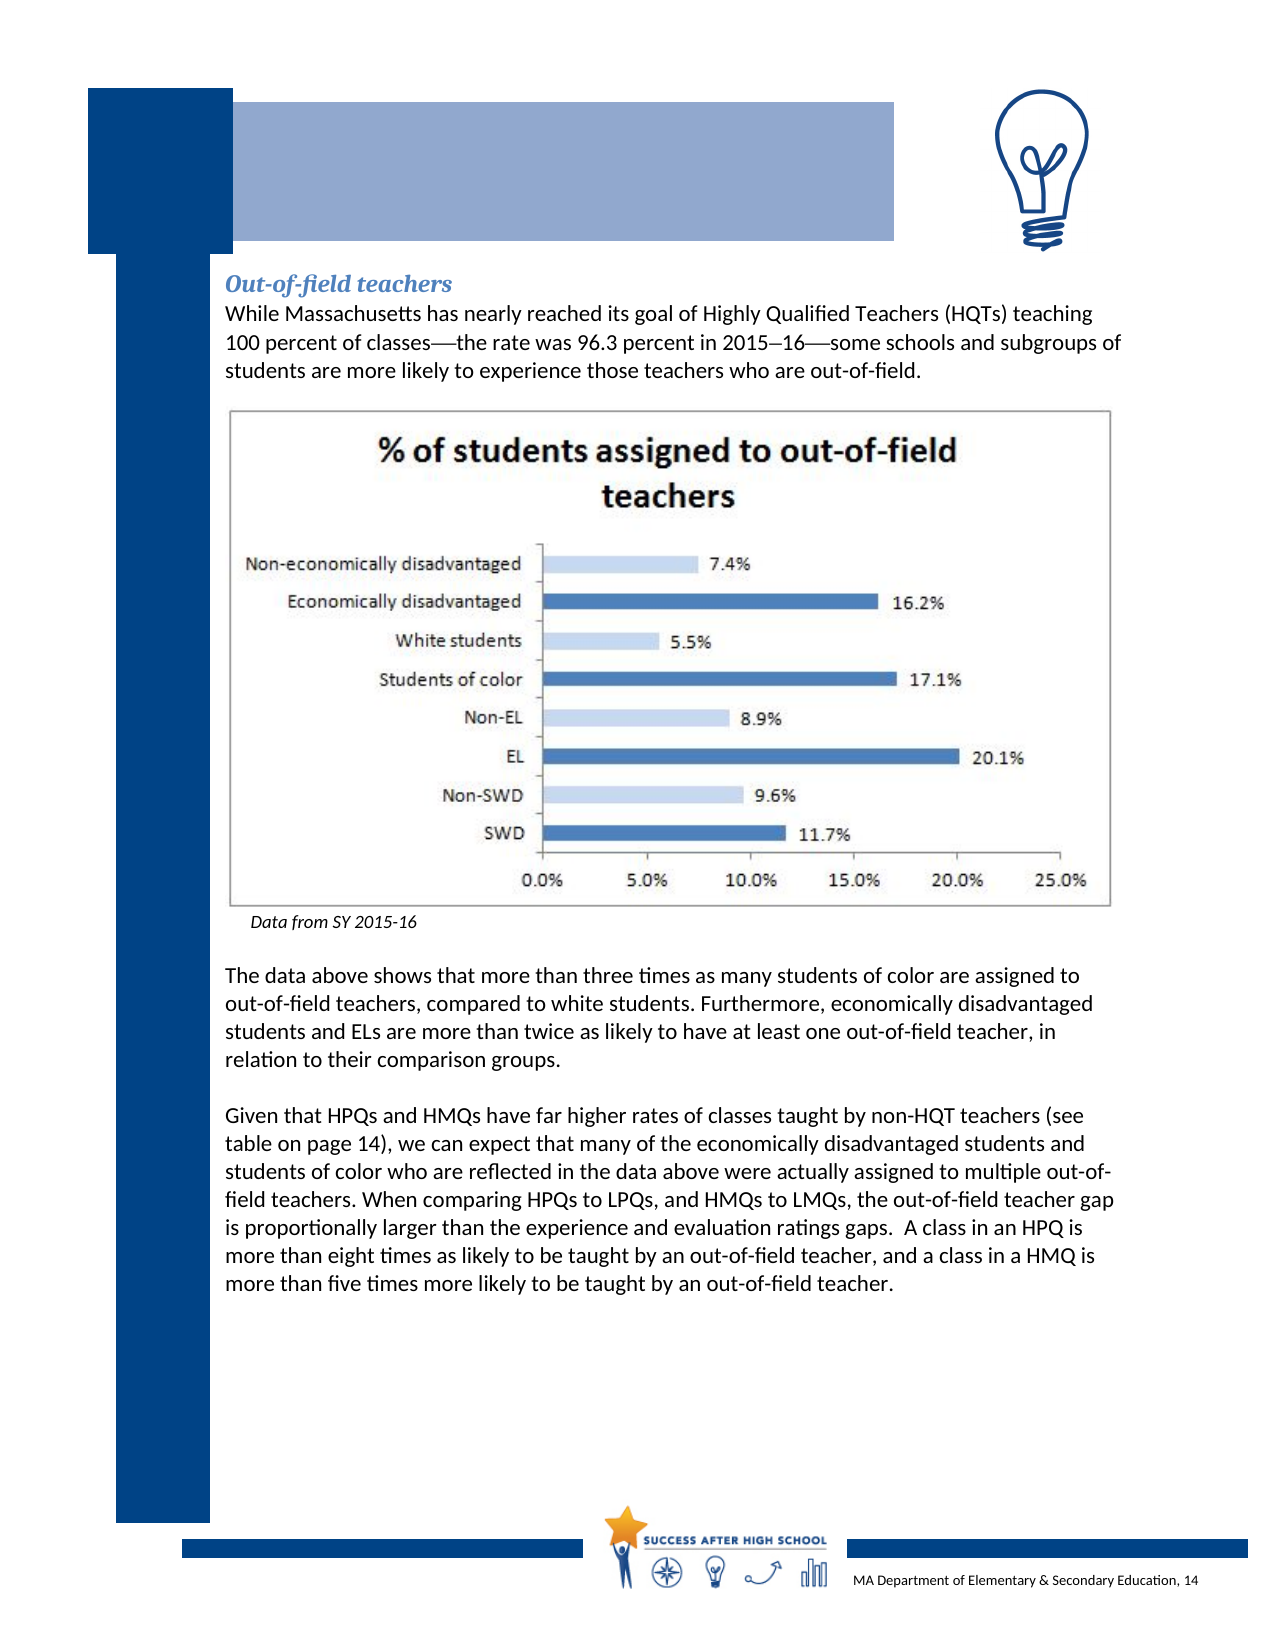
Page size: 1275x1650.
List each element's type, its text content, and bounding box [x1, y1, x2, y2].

picture [225, 406, 1116, 910]
subtitle Out-of-field teachers [225, 270, 1125, 299]
picture [603, 1491, 829, 1602]
text Data from SY 2015-16 [225, 910, 1125, 933]
text The data above shows that more than three times as many students of color are assigned to out-of-field teachers, compared to white students. Furthermore, economically disadvantaged students and ELs are more than twice as likely to have at least one out-of-field teacher, in relation to their comparison groups. [225, 961, 1125, 1073]
text While Massachusetts has nearly reached its goal of Highly Qualified Teachers (HQTs) teaching 100 percent of classes—the rate was 96.3 percent in 2015–16—some schools and subgroups of students are more likely to experience those teachers who are out-of-field. [225, 299, 1125, 384]
text Given that HPQs and HMQs have far higher rates of classes taught by non-HQT teachers (see table on page 14), we can expect that many of the economically disadvantaged students and students of color who are reflected in the data above were actually assigned to multiple out-of-field teachers. When comparing HPQs to LPQs, and HMQs to LMQs, the out-of-field teacher gap is proportionally larger than the experience and evaluation ratings gaps. A class in an HPQ is more than eight times as likely to be taught by an out-of-field teacher, and a class in a HMQ is more than five times more likely to be taught by an out-of-field teacher. [225, 1101, 1125, 1297]
picture [979, 88, 1102, 253]
